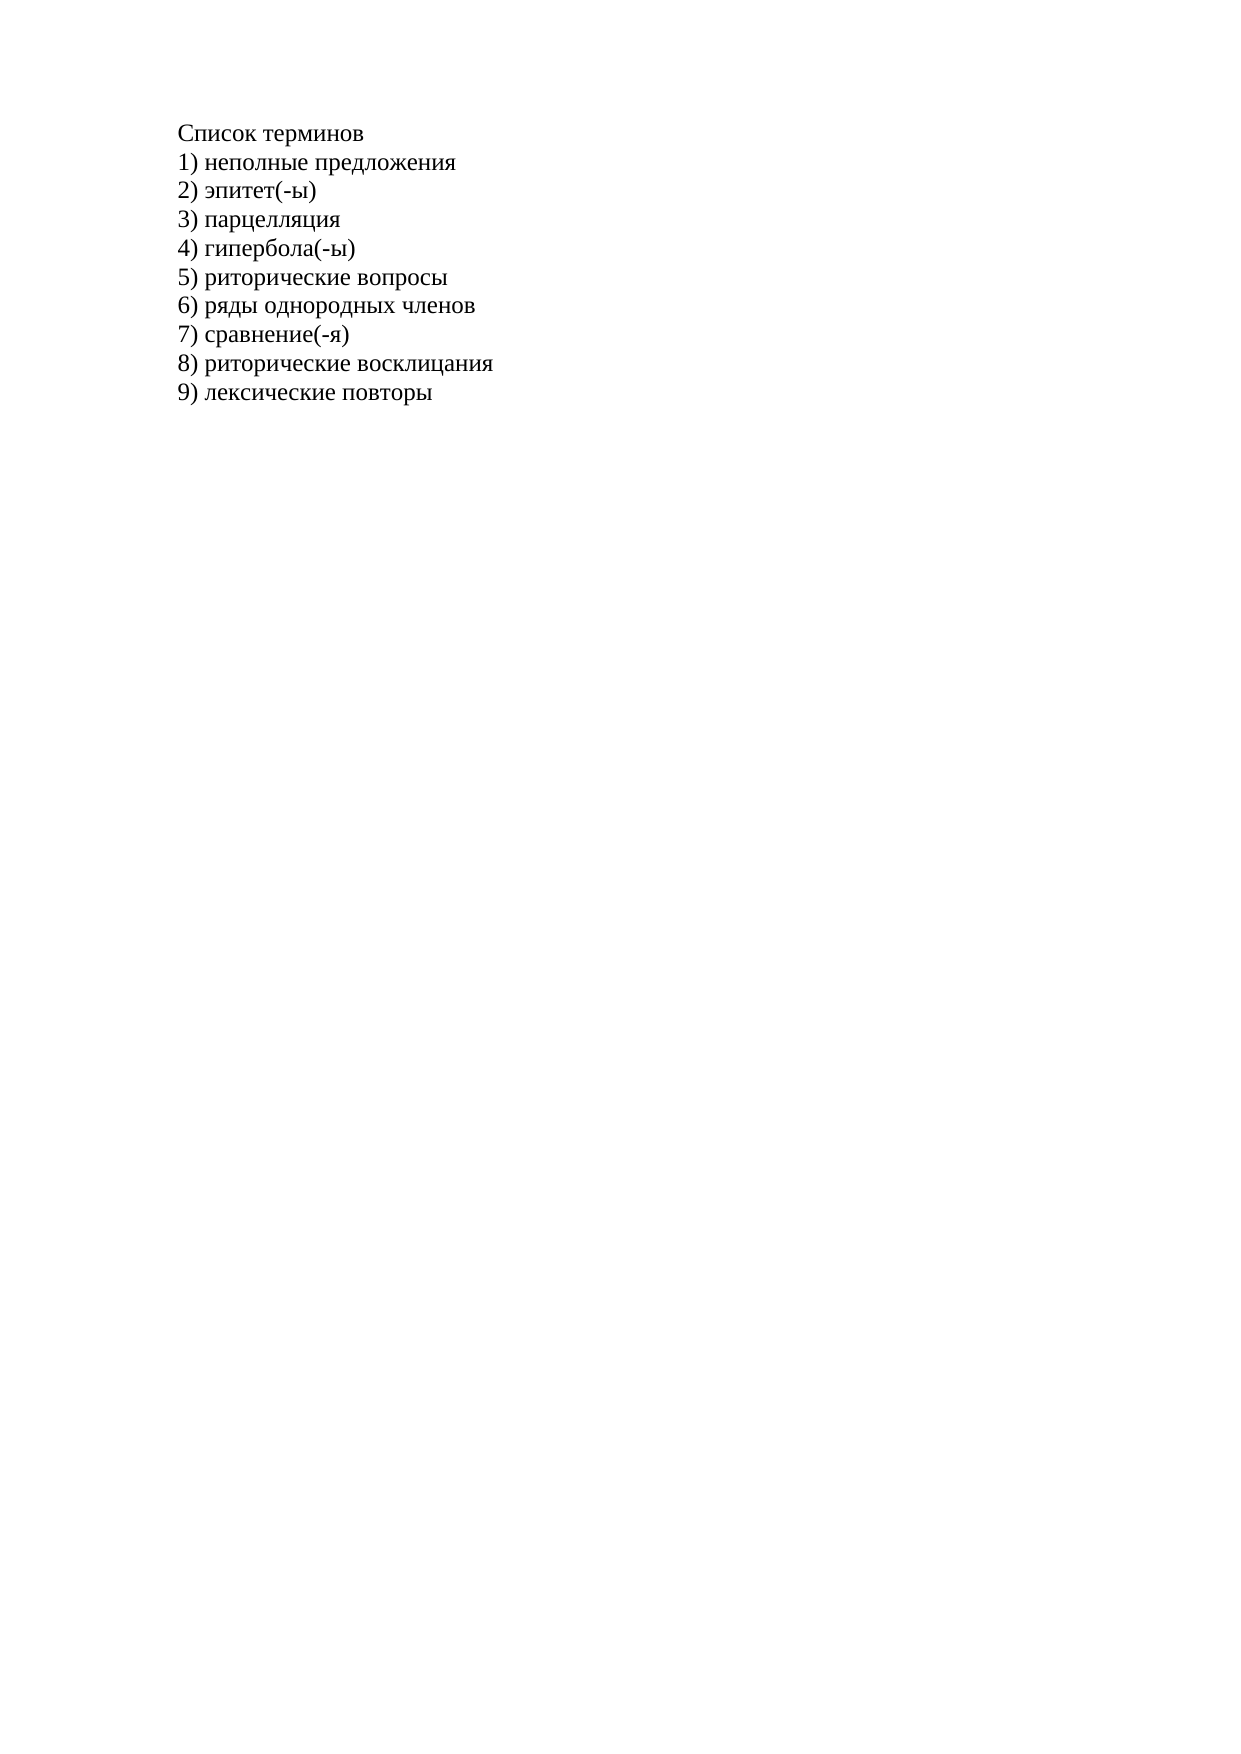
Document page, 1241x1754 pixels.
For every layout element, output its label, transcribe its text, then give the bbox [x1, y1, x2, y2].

text 9) лексические повторы [177, 377, 1152, 406]
text 8) риторические восклицания [177, 348, 1152, 377]
text 2) эпитет(-ы) [177, 176, 1152, 204]
text 1) неполные предложения [177, 147, 1152, 176]
text 4) гипербола(-ы) [177, 233, 1152, 262]
text 5) риторические вопросы [177, 262, 1152, 291]
text 7) сравнение(-я) [177, 319, 1152, 348]
text Список терминов [177, 118, 1152, 147]
text 6) ряды однородных членов [177, 291, 1152, 319]
text 3) парцелляция [177, 204, 1152, 233]
